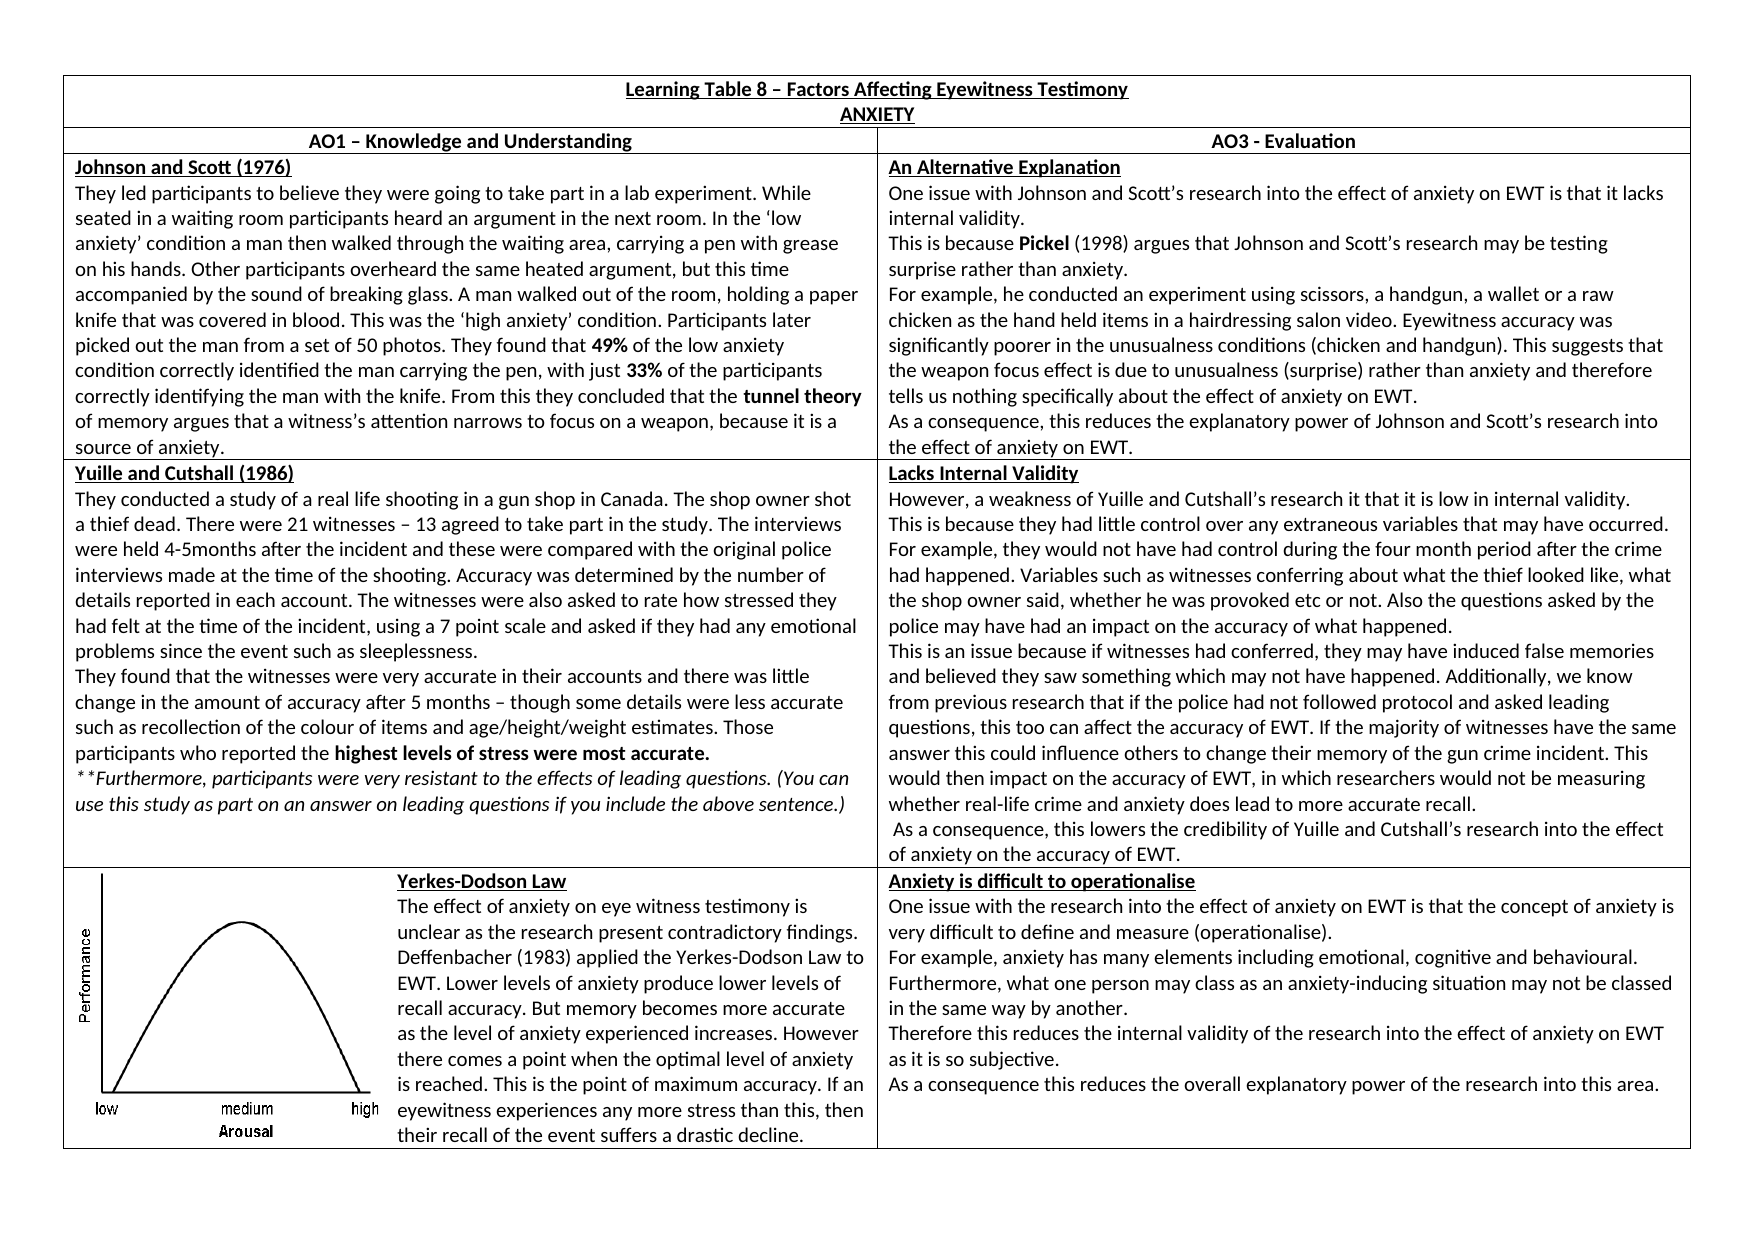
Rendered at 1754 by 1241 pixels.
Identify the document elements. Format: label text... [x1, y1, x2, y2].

table_cell AO3 - Evaluation [878, 128, 1690, 153]
table_cell An Alternative Explanation One issue with Johnson and Scott’s research into the effect of anxiety on EWT is that it lacks internal validity. This is because Pickel (1998) argues that Johnson and Scott’s research may be testing surprise rather than anxiety. For example, he conducted an experiment using scissors, a handgun, a wallet or a raw chicken as the hand held items in a hairdressing salon video. Eyewitness accuracy was significantly poorer in the unusualness conditions (chicken and handgun). This suggests that the weapon focus effect is due to unusualness (surprise) rather than anxiety and therefore tells us nothing specifically about the effect of anxiety on EWT. As a consequence, this reduces the explanatory power of Johnson and Scott’s research into the effect of anxiety on EWT. [878, 154, 1690, 459]
table_cell Yuille and Cutshall (1986) They conducted a study of a real life shooting in a gun shop in Canada. The shop owner shot a thief dead. There were 21 witnesses – 13 agreed to take part in the study. The interviews were held 4-5months after the incident and these were compared with the original police interviews made at the time of the shooting. Accuracy was determined by the number of details reported in each account. The witnesses were also asked to rate how stressed they had felt at the time of the incident, using a 7 point scale and asked if they had any emotional problems since the event such as sleeplessness. They found that the witnesses were very accurate in their accounts and there was little change in the amount of accuracy after 5 months – though some details were less accurate such as recollection of the colour of items and age/height/weight estimates. Those participants who reported the highest levels of stress were most accurate. **Furthermore, participants were very resistant to the effects of leading questions. (You can use this study as part on an answer on leading questions if you include the above sentence.) [64, 460, 877, 867]
table_cell Lacks Internal Validity However, a weakness of Yuille and Cutshall’s research it that it is low in internal validity. This is because they had little control over any extraneous variables that may have occurred. For example, they would not have had control during the four month period after the crime had happened. Variables such as witnesses conferring about what the thief looked like, what the shop owner said, whether he was provoked etc or not. Also the questions asked by the police may have had an impact on the accuracy of what happened. This is an issue because if witnesses had conferred, they may have induced false memories and believed they saw something which may not have happened. Additionally, we know from previous research that if the police had not followed protocol and asked leading questions, this too can affect the accuracy of EWT. If the majority of witnesses have the same answer this could influence others to change their memory of the gun crime incident. This would then impact on the accuracy of EWT, in which researchers would not be measuring whether real-life crime and anxiety does lead to more accurate recall. As a consequence, this lowers the credibility of Yuille and Cutshall’s research into the effect of anxiety on the accuracy of EWT. [878, 460, 1690, 867]
table_cell Johnson and Scott (1976) They led participants to believe they were going to take part in a lab experiment. While seated in a waiting room participants heard an argument in the next room. In the ‘low anxiety’ condition a man then walked through the waiting area, carrying a pen with grease on his hands. Other participants overheard the same heated argument, but this time accompanied by the sound of breaking glass. A man walked out of the room, holding a paper knife that was covered in blood. This was the ‘high anxiety’ condition. Participants later picked out the man from a set of 50 photos. They found that 49% of the low anxiety condition correctly identified the man carrying the pen, with just 33% of the participants correctly identifying the man with the knife. From this they concluded that the tunnel theory of memory argues that a witness’s attention narrows to focus on a weapon, because it is a source of anxiety. [64, 154, 877, 459]
picture [75, 868, 379, 1140]
table_cell AO1 – Knowledge and Understanding [64, 128, 877, 153]
table_cell Anxiety is difficult to operationalise One issue with the research into the effect of anxiety on EWT is that the concept of anxiety is very difficult to define and measure (operationalise). For example, anxiety has many elements including emotional, cognitive and behavioural. Furthermore, what one person may class as an anxiety-inducing situation may not be classed in the same way by another. Therefore this reduces the internal validity of the research into the effect of anxiety on EWT as it is so subjective. As a consequence this reduces the overall explanatory power of the research into this area. [878, 868, 1690, 1148]
table_cell Yerkes-Dodson Law The effect of anxiety on eye witness testimony is unclear as the research present contradictory findings. Deffenbacher (1983) applied the Yerkes-Dodson Law to EWT. Lower levels of anxiety produce lower levels of recall accuracy. But memory becomes more accurate as the level of anxiety experienced increases. However there comes a point when the optimal level of anxiety is reached. This is the point of maximum accuracy. If an eyewitness experiences any more stress than this, then their recall of the event suffers a drastic decline. [64, 868, 877, 1148]
table_header Learning Table 8 – Factors Affecting Eyewitness Testimony ANXIETY [64, 76, 1690, 127]
